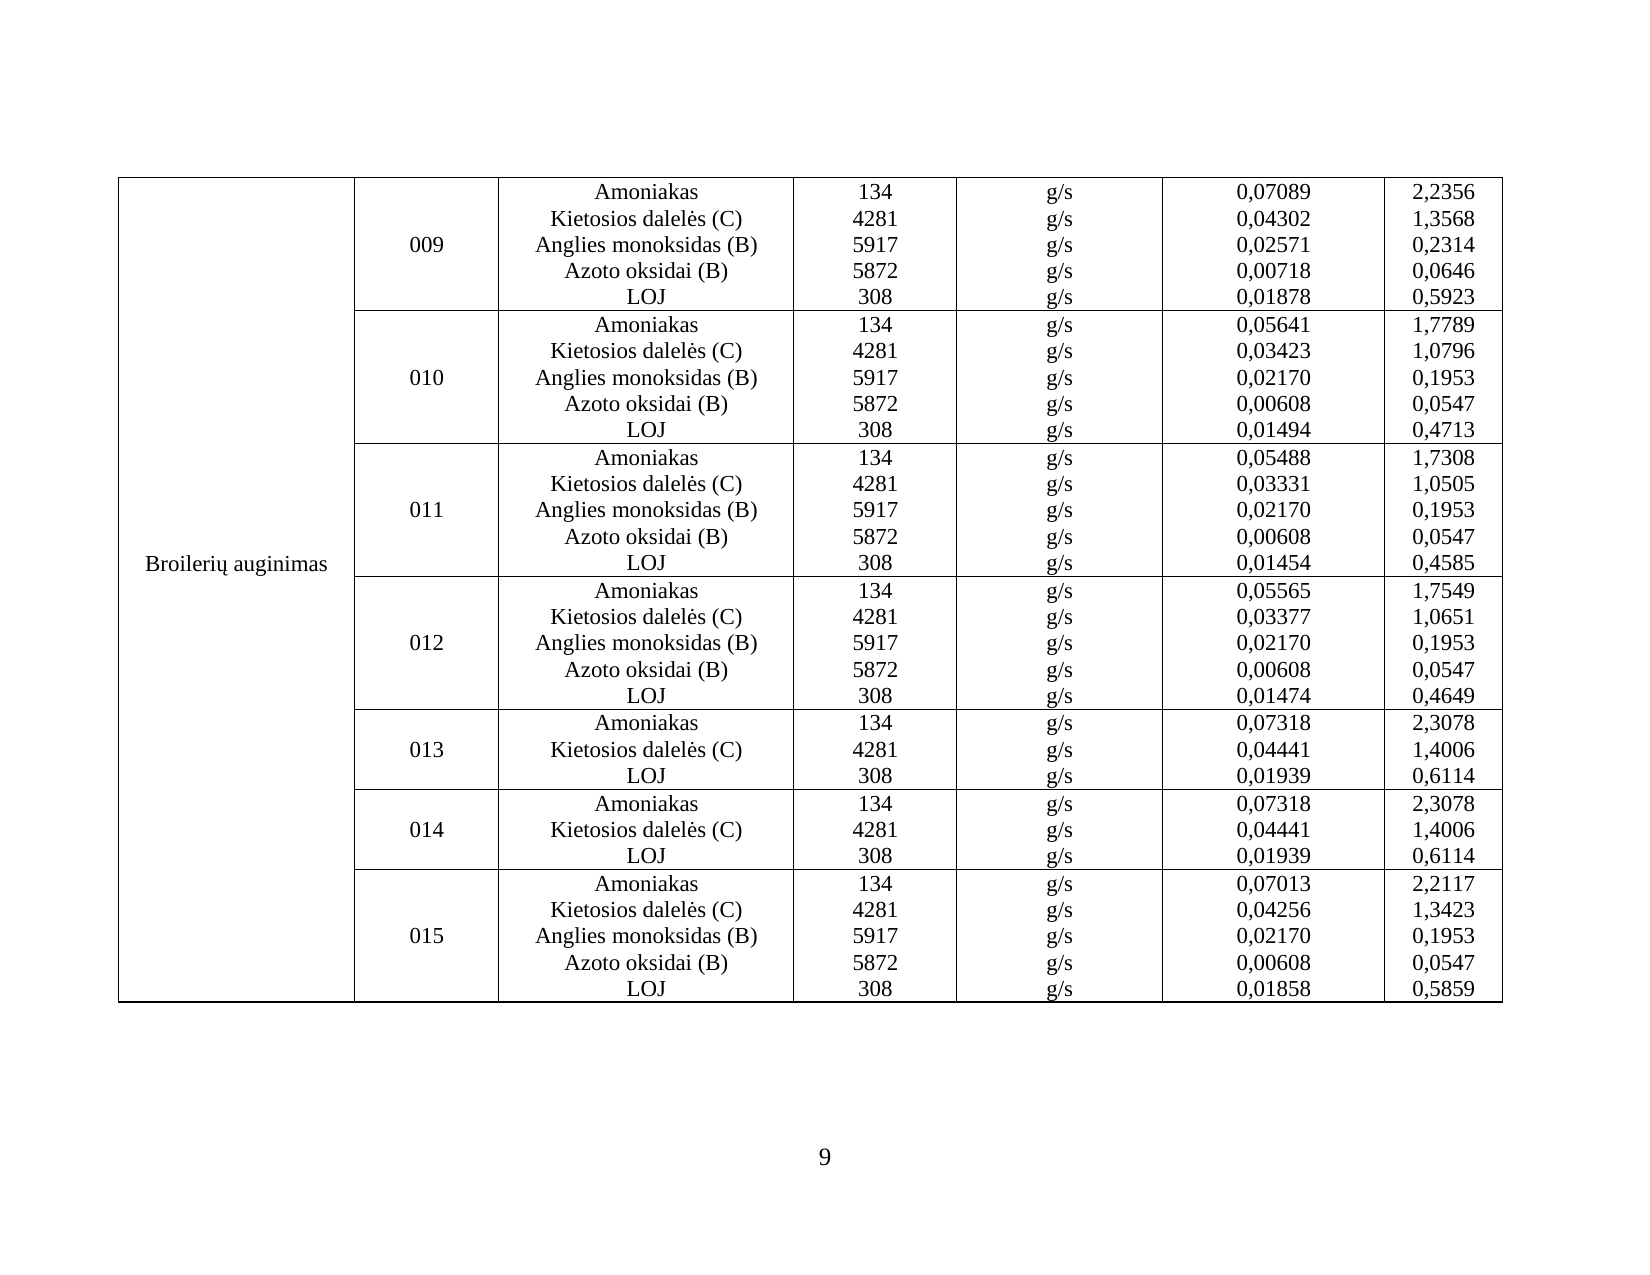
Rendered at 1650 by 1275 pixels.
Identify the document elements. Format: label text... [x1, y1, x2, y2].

table_cell 015 [355, 870, 498, 1001]
table_cell g/s g/s g/s g/s g/s [957, 311, 1162, 443]
table_cell 009 [355, 178, 498, 310]
table_cell Amoniakas Kietosios dalelės (C) LOJ [499, 790, 793, 869]
table_cell 134 4281 5917 5872 308 [794, 311, 956, 443]
table_cell 134 4281 5917 5872 308 [794, 577, 956, 708]
table_cell 134 4281 308 [794, 710, 956, 788]
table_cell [1385, 870, 1502, 1001]
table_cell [1163, 870, 1384, 1001]
table_cell Amoniakas Kietosios dalelės (C) Anglies monoksidas (B) Azoto oksidai (B) LOJ [499, 444, 793, 576]
table_cell 013 [355, 710, 498, 788]
table_cell 1,7549 1,0651 0,1953 0,0547 0,4649 [1385, 577, 1502, 708]
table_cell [499, 178, 793, 310]
table_cell 2,3078 1,4006 0,6114 [1385, 790, 1502, 869]
table_cell 2,3078 1,4006 0,6114 [1385, 710, 1502, 788]
table_cell Amoniakas Kietosios dalelės (C) LOJ [499, 710, 793, 788]
table_cell g/s g/s g/s g/s g/s [957, 178, 1162, 310]
table_cell 014 [355, 790, 498, 869]
table_cell 0,07089 0,04302 0,02571 0,00718 0,01878 [1163, 178, 1384, 310]
table_cell 0,07318 0,04441 0,01939 [1163, 790, 1384, 869]
table_cell 0,05641 0,03423 0,02170 0,00608 0,01494 [1163, 311, 1384, 443]
table_cell 1,7308 1,0505 0,1953 0,0547 0,4585 [1385, 444, 1502, 576]
table_cell 134 4281 5917 5872 308 [794, 444, 956, 576]
table_cell 134 4281 308 [794, 790, 956, 869]
table_cell g/s g/s g/s [957, 790, 1162, 869]
table_cell 012 [355, 577, 498, 708]
table_cell Amoniakas Kietosios dalelės (C) Anglies monoksidas (B) Azoto oksidai (B) LOJ [499, 311, 793, 443]
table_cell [794, 178, 956, 310]
table_cell 0,05565 0,03377 0,02170 0,00608 0,01474 [1163, 577, 1384, 708]
table_cell 010 [355, 311, 498, 443]
table_cell g/s g/s g/s [957, 710, 1162, 788]
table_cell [499, 870, 793, 1001]
table_cell 0,07318 0,04441 0,01939 [1163, 710, 1384, 788]
table_cell Broilerių auginimas [119, 178, 354, 1001]
table_cell 1,7789 1,0796 0,1953 0,0547 0,4713 [1385, 311, 1502, 443]
table_cell Amoniakas Kietosios dalelės (C) Anglies monoksidas (B) Azoto oksidai (B) LOJ [499, 577, 793, 708]
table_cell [794, 870, 956, 1001]
table_cell g/s g/s g/s g/s g/s [957, 444, 1162, 576]
table_cell g/s g/s g/s g/s g/s [957, 577, 1162, 708]
table_cell 011 [355, 444, 498, 576]
table_cell g/s g/s g/s g/s g/s [957, 870, 1162, 1001]
table_cell 2,2356 1,3568 0,2314 0,0646 0,5923 [1385, 178, 1502, 310]
table_cell 0,05488 0,03331 0,02170 0,00608 0,01454 [1163, 444, 1384, 576]
